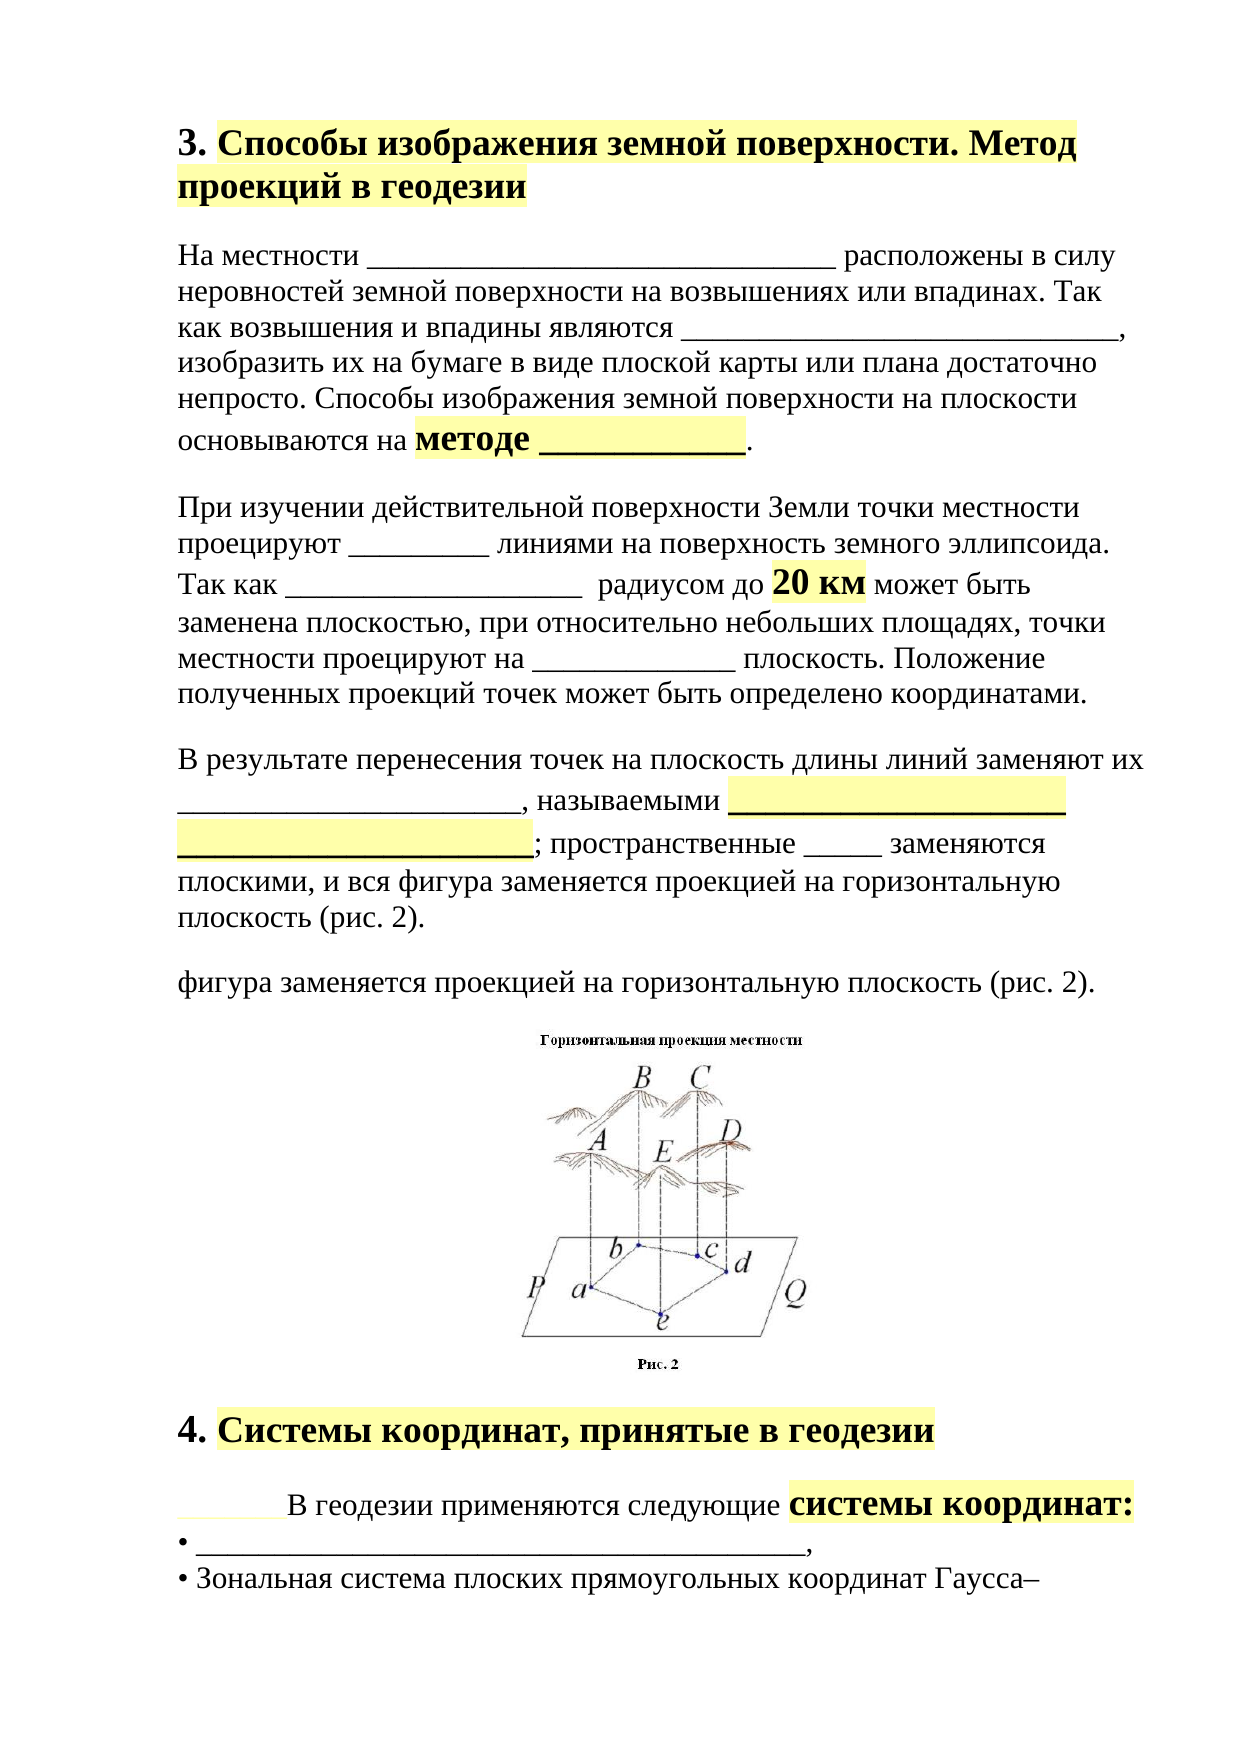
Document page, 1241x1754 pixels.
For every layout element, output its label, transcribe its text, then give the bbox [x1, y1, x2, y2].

text 3. Способы изображения земной поверхности. Метод проекций в геодезии [177, 118, 1152, 207]
text На местности ______________________________ расположены в силу неровностей земной поверхности на возвышениях или впадинах. Так как возвышения и впадины являются ____________________________, изобразить их на бумаге в виде плоской карты или плана достаточно непросто. Способы изображения земной поверхности на плоскости основываются на методе ___________. [177, 236, 1152, 459]
text 4. Системы координат, принятые в геодезии [177, 1405, 1152, 1451]
text фигура заменяется проекцией на горизонтальную плоскость (рис. 2). [177, 963, 1152, 999]
text При изучении действительной поверхности Земли точки местности проецируют _________ линиями на поверхность земного эллипсоида. Так как ___________________ радиусом до 20 км может быть заменена плоскостью, при относительно небольших площадях, точки местности проецируют на _____________ плоскость. Положение полученных проекций точек может быть определено координатами. [177, 488, 1152, 711]
table_header [504, 1028, 825, 1376]
text В результате перенесения точек на плоскость длины линий заменяют их ______________________, называемыми __________________ ___________________; пространственные _____ заменяются плоскими, и вся фигура заменяется проекцией на горизонтальную плоскость (рис. 2). [177, 740, 1152, 934]
picture [508, 1029, 821, 1375]
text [177, 1480, 1152, 1595]
